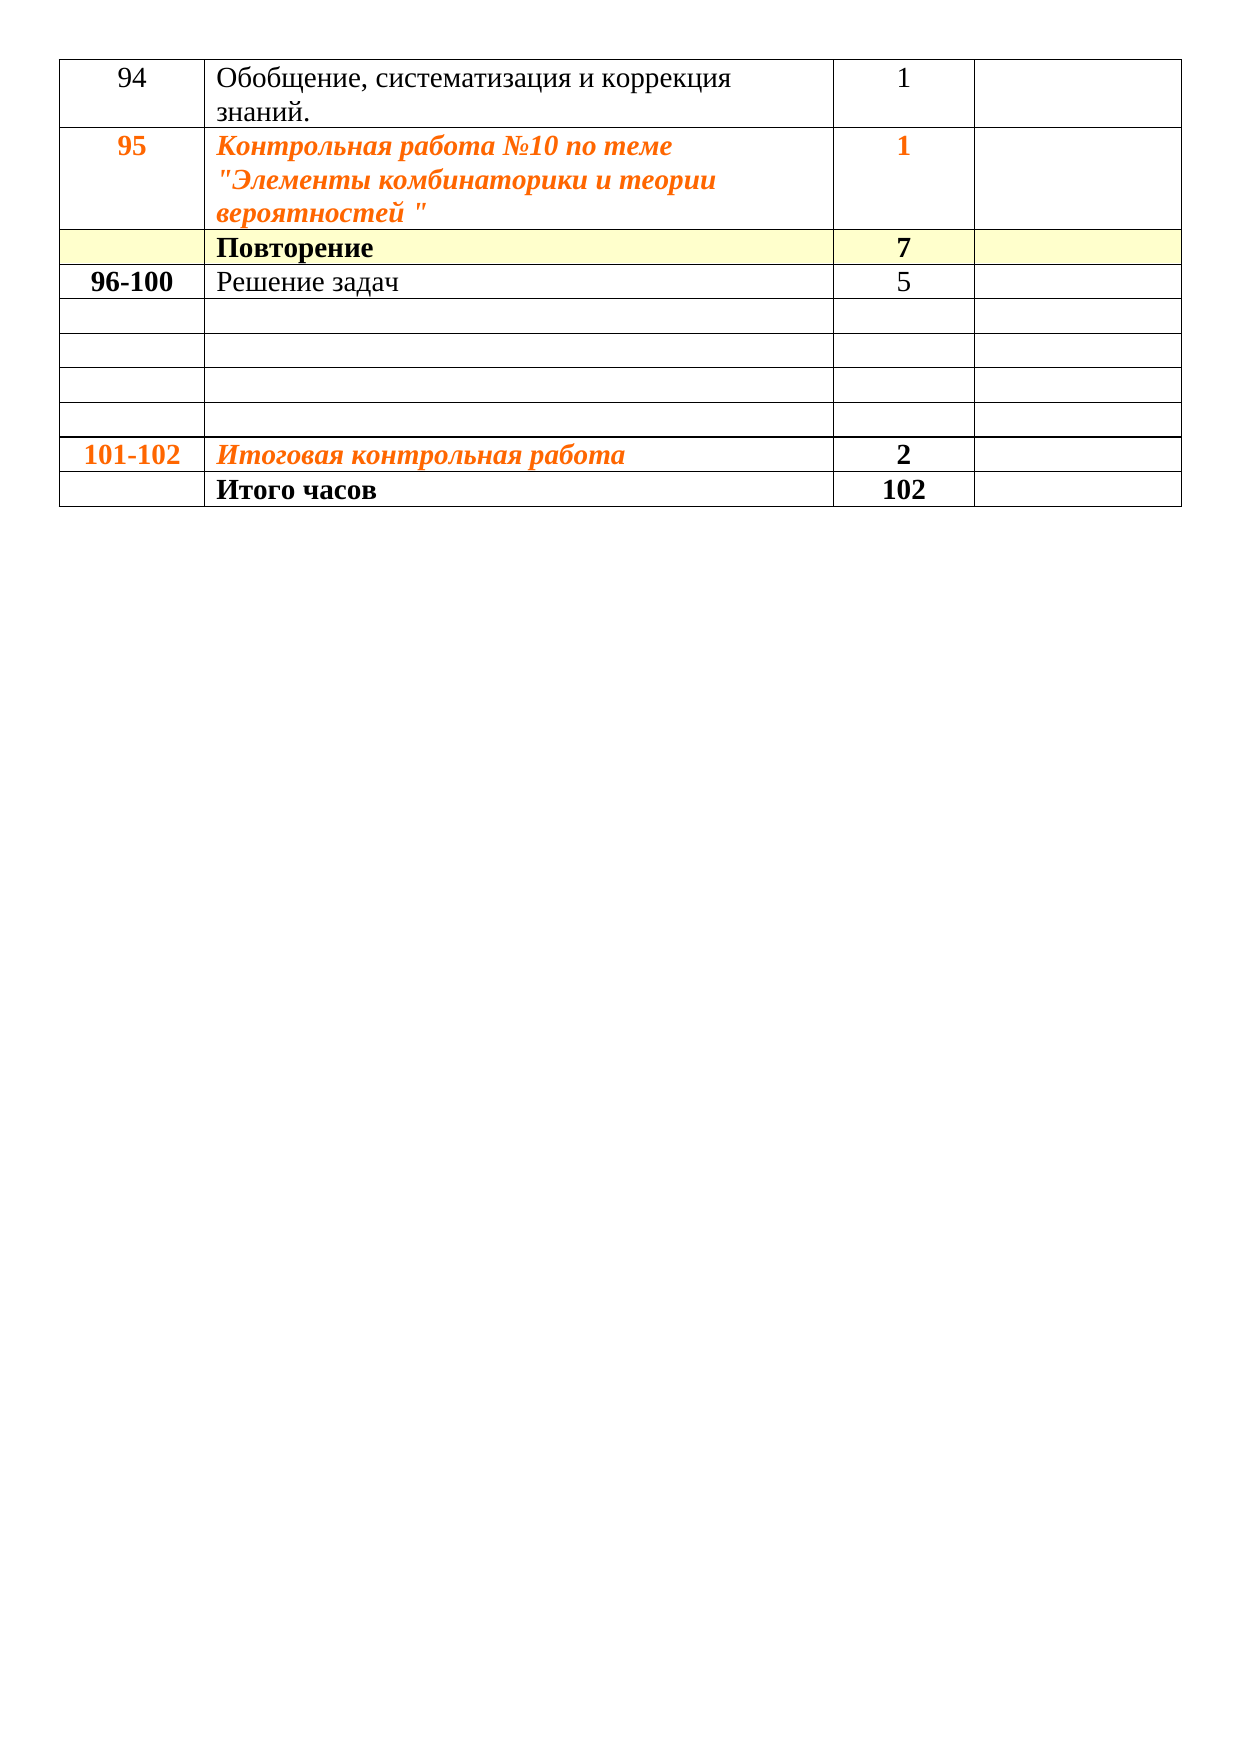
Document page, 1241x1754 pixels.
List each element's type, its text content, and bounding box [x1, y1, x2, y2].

table_cell [975, 368, 1181, 402]
table_cell [60, 230, 204, 263]
table_cell [205, 299, 833, 333]
table_cell Решение задач [205, 265, 833, 298]
table_cell [975, 334, 1181, 367]
table_cell [834, 334, 974, 367]
table_cell 102 [834, 472, 974, 506]
table_cell [60, 403, 204, 436]
table_cell [834, 403, 974, 436]
table_cell [834, 368, 974, 402]
table_cell Контрольная работа №10 по теме "Элементы комбинаторики и теории вероятностей " [205, 128, 833, 229]
table_cell 96-100 [60, 265, 204, 298]
table_cell [975, 128, 1181, 229]
table_cell 2 [834, 438, 974, 471]
table_cell [975, 60, 1181, 127]
table_cell [205, 403, 833, 436]
table_cell 1 [834, 128, 974, 229]
table_cell [975, 265, 1181, 298]
table_cell [834, 299, 974, 333]
table_cell 1 [834, 60, 974, 127]
table_cell [60, 334, 204, 367]
table_cell [60, 299, 204, 333]
table_cell 7 [834, 230, 974, 263]
table_cell [975, 299, 1181, 333]
table_cell Итоговая контрольная работа [205, 438, 833, 471]
table_cell 94 [60, 60, 204, 127]
table_cell [975, 403, 1181, 436]
table_cell [975, 438, 1181, 471]
table_cell Повторение [205, 230, 833, 263]
table_cell [60, 368, 204, 402]
table_cell [205, 368, 833, 402]
table_cell 101-102 [60, 438, 204, 471]
table_cell [205, 334, 833, 367]
table_cell [60, 472, 204, 506]
table_cell [975, 472, 1181, 506]
table_cell Обобщение, систематизация и коррекция знаний. [205, 60, 833, 127]
table_cell 95 [60, 128, 204, 229]
table_cell [975, 230, 1181, 263]
table_cell 5 [834, 265, 974, 298]
table_cell Итого часов [205, 472, 833, 506]
